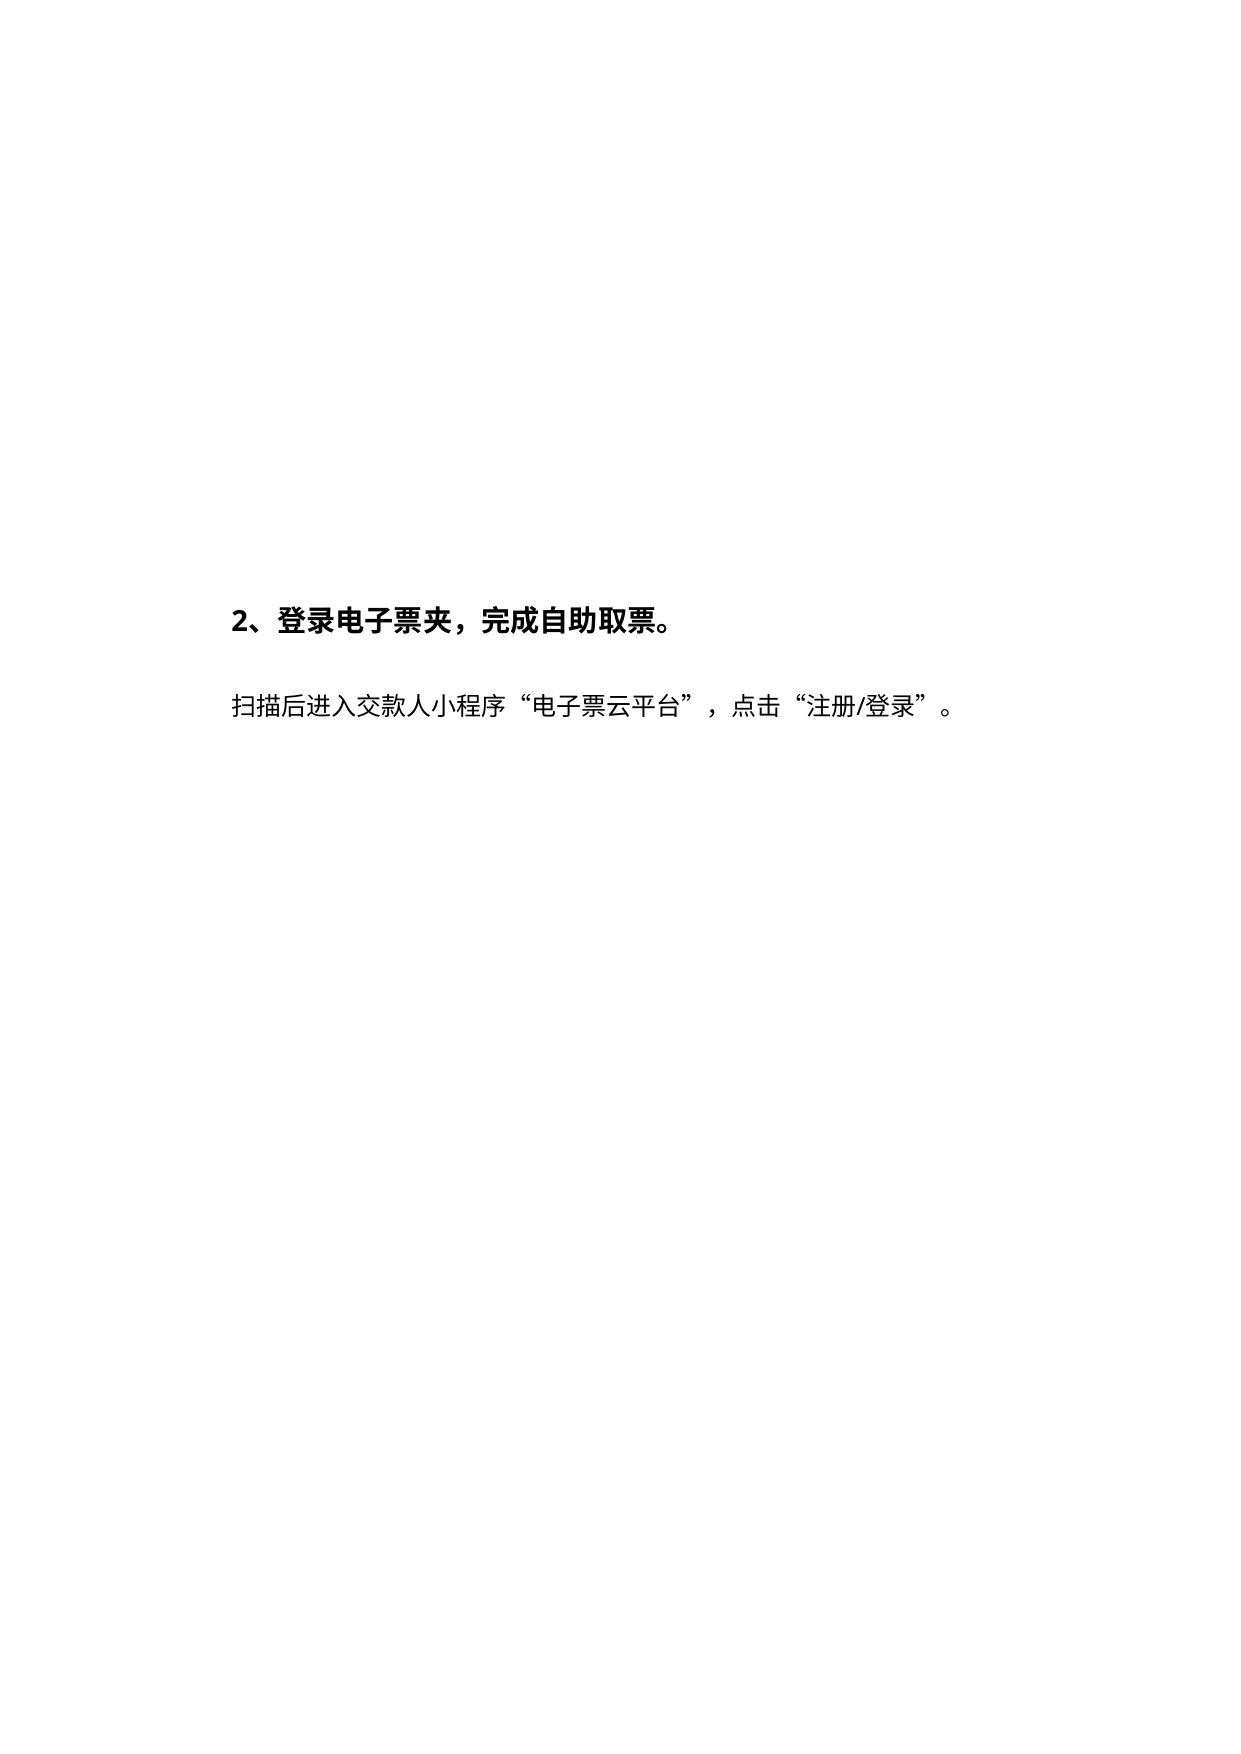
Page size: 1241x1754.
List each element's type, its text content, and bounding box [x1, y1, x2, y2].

text 2、登录电子票夹，完成自助取票。 [187, 586, 1053, 651]
text 扫描后进入交款人小程序“电子票云平台”，点击“注册/登录”。 [187, 672, 1053, 737]
